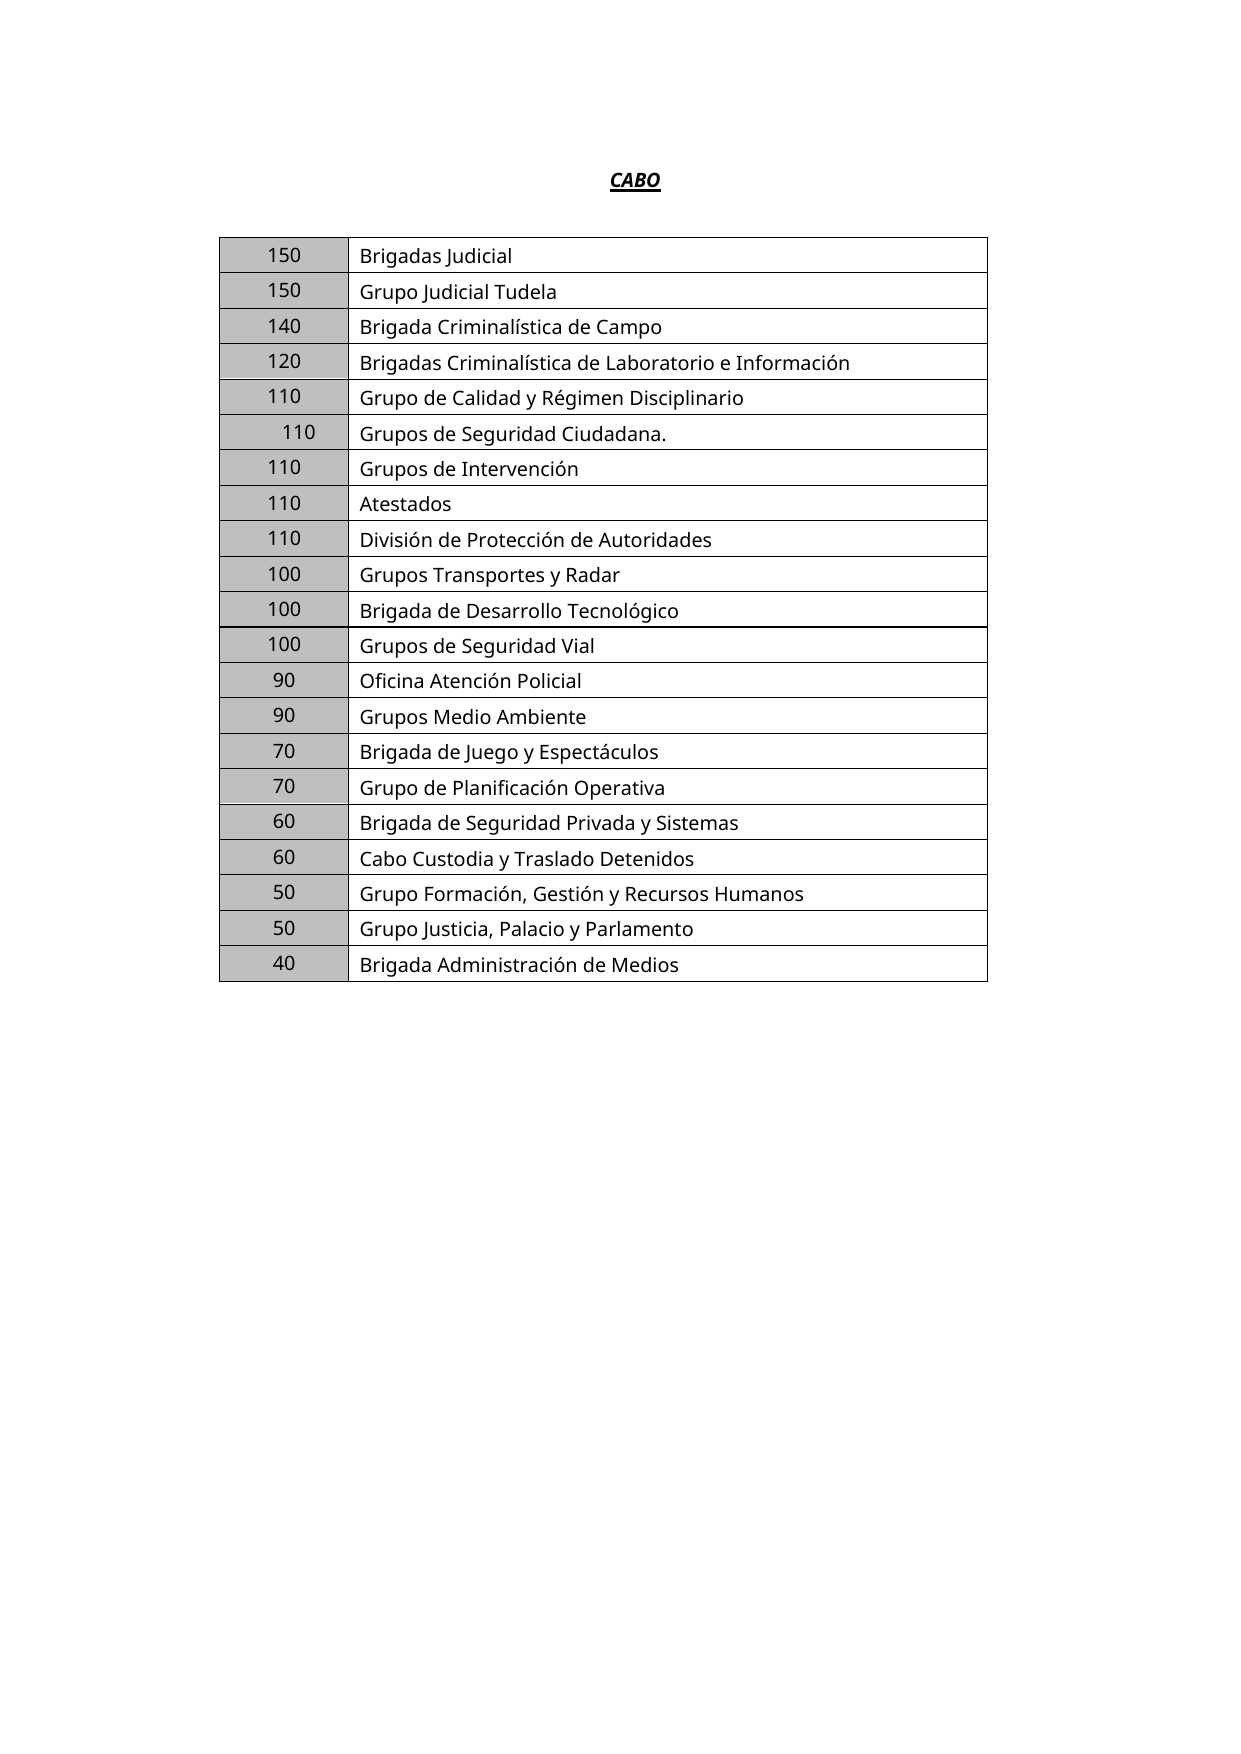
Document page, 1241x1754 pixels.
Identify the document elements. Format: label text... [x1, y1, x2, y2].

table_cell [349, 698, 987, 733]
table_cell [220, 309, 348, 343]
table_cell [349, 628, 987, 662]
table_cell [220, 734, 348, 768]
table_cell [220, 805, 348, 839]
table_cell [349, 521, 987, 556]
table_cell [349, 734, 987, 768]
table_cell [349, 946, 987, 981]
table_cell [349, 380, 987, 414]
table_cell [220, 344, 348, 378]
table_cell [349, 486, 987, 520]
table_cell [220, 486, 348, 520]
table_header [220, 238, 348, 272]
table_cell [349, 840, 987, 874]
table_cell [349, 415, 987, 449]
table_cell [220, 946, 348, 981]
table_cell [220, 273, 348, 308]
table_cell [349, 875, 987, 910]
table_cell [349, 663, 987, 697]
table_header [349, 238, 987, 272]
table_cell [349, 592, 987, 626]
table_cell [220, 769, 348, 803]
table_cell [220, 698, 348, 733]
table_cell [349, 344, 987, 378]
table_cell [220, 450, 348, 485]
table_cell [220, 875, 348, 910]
text CABO [175, 168, 1065, 192]
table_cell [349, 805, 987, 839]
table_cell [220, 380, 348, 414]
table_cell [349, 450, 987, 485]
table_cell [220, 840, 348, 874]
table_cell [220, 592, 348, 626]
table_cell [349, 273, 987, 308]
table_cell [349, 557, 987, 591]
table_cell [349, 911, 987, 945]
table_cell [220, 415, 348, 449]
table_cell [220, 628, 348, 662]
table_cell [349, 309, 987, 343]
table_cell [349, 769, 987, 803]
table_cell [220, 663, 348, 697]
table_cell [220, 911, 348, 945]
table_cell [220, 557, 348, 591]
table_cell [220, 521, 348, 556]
